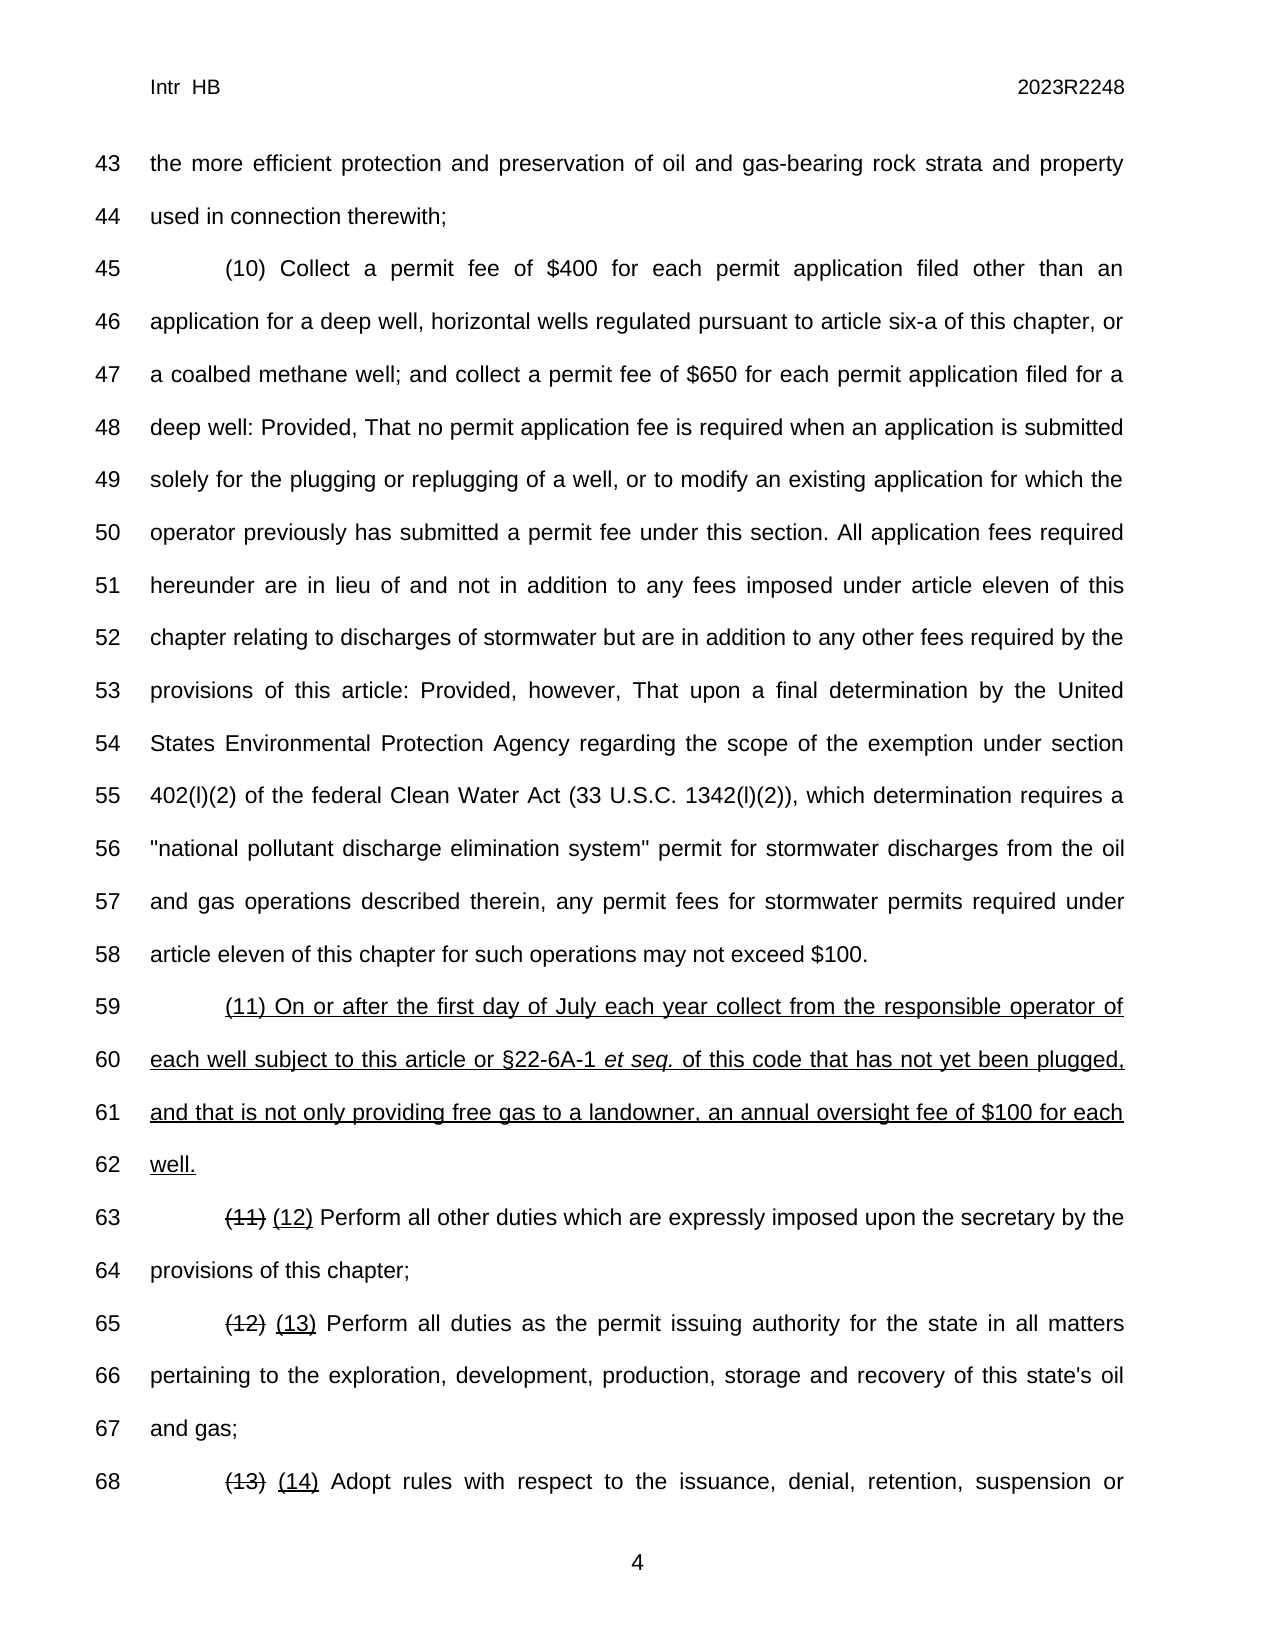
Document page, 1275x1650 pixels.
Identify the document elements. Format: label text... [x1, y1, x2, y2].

text (11) On or after the first day of July each year collect from the responsible operator of each well subject to this article or §22-6A-1 et seq. of this code that has not yet been plugged, and that is not only providing free gas to a landowner, an annual oversight fee of $100 for each well. [150, 993, 1125, 1069]
text (11) (12) Perform all other duties which are expressly imposed upon the secretary by the provisions of this chapter; [150, 1204, 1125, 1283]
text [150, 150, 1125, 229]
text (10) Collect a permit fee of $400 for each permit application filed other than an application for a deep well, horizontal wells regulated pursuant to article six-a of this chapter, or a coalbed methane well; and collect a permit fee of $650 for each permit application filed for a deep well: Provided, That no permit application fee is required when an application is submitted solely for the plugging or replugging of a well, or to modify an existing application for which the operator previously has submitted a permit fee under this section. All application fees required hereunder are in lieu of and not in addition to any fees imposed under article eleven of this chapter relating to discharges of stormwater but are in addition to any other fees required by the provisions of this article: Provided, however, That upon a final determination by the United States Environmental Protection Agency regarding the scope of the exemption under section 402(l)(2) of the federal Clean Water Act (33 U.S.C. 1342(l)(2)), which determination requires a national pollutant discharge elimination system permit for stormwater discharges from the oil and gas operations described therein, any permit fees for stormwater permits required under article eleven of this chapter for such operations may not exceed $100. [150, 255, 1125, 967]
text (12) (13) Perform all duties as the permit issuing authority for the state in all matters pertaining to the exploration, development, production, storage and recovery of this state's oil and gas; [150, 1309, 1125, 1441]
text (11) On or after the first day of July each year collect from the responsible operator of each well subject to this article or §22-6A-1 et seq. of this code that has not yet been plugged, and that is not only providing free gas to a landowner, an annual oversight fee of $100 for each well. [150, 1070, 1125, 1178]
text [150, 1468, 1125, 1494]
